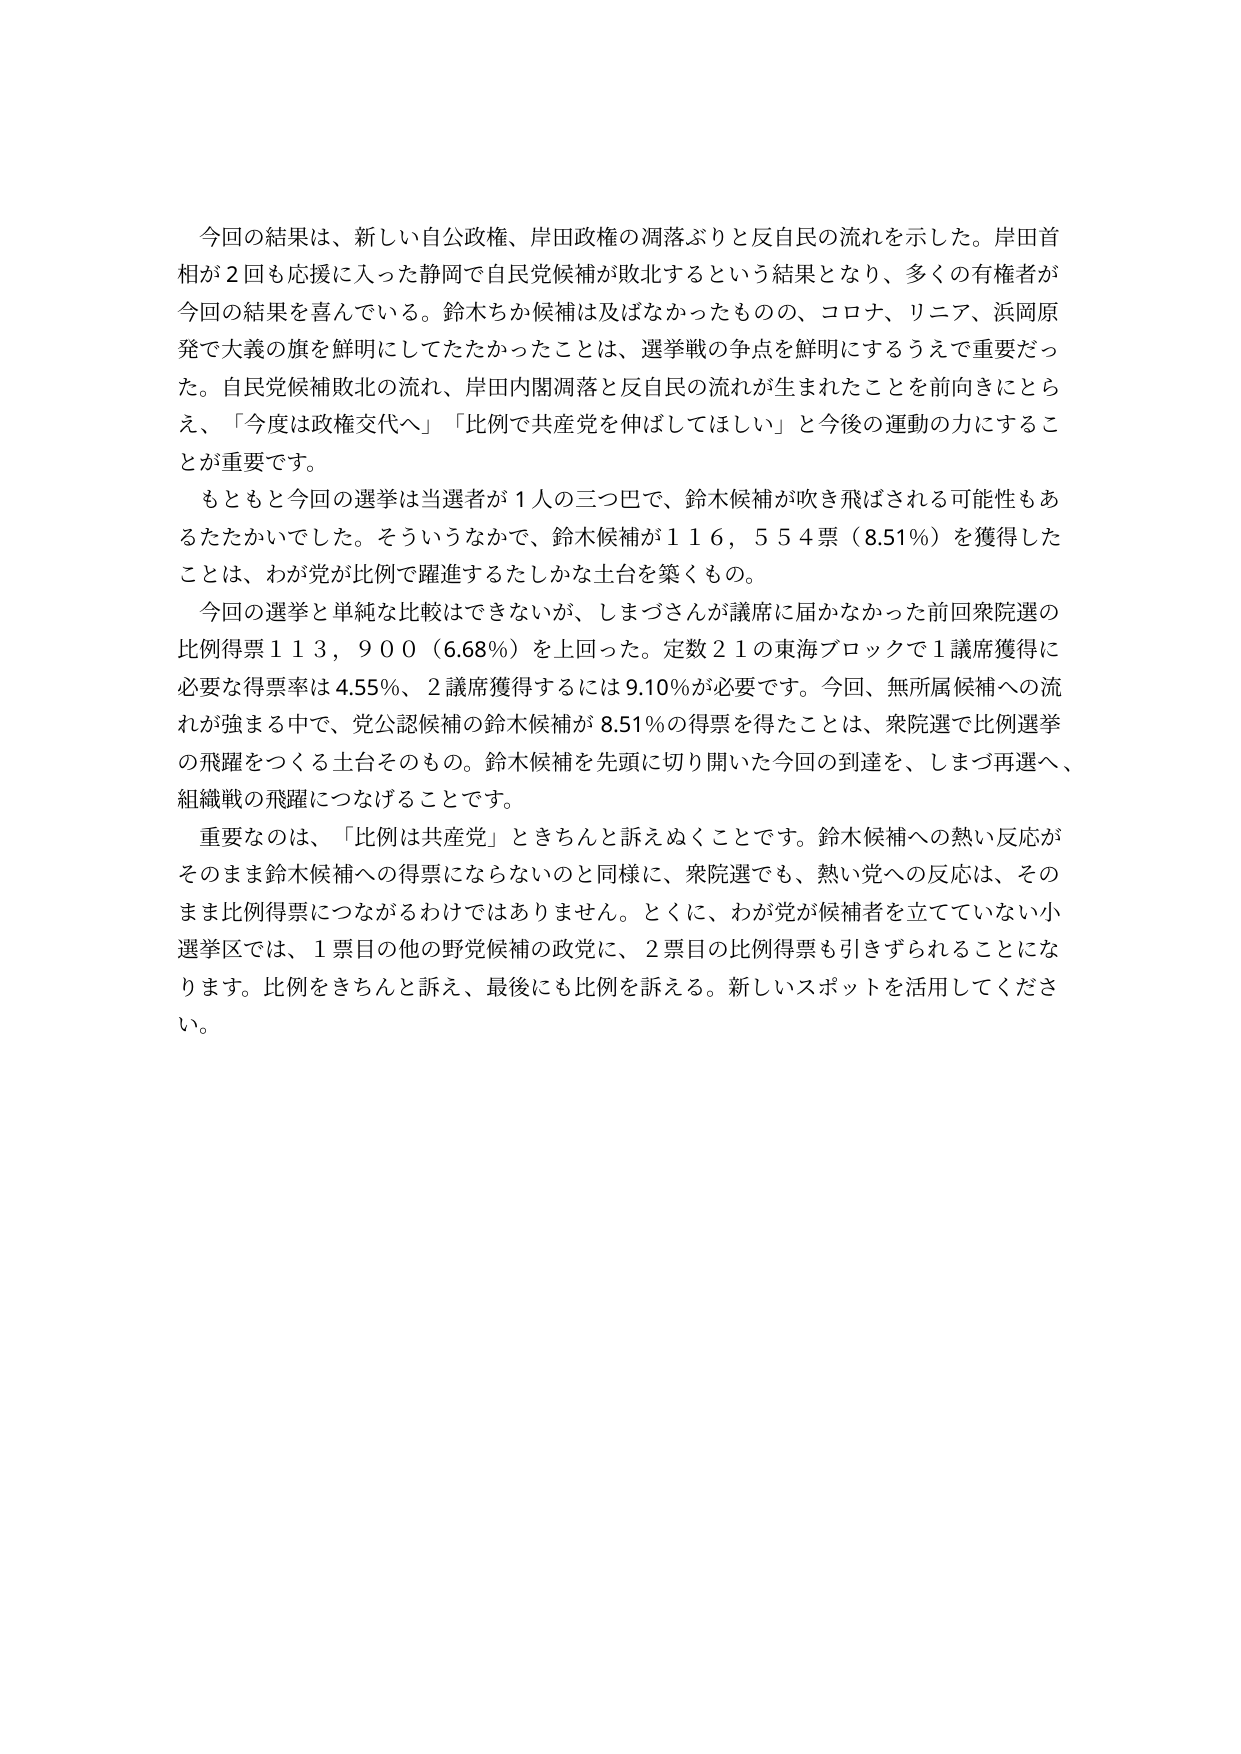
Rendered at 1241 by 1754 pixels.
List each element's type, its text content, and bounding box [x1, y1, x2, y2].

text もともと今回の選挙は当選者が1人の三つ巴で、鈴木候補が吹き飛ばされる可能性もあるたたかいでした。そういうなかで、鈴木候補が１１６，５５４票（8.51％）を獲得したことは、わが党が比例で躍進するたしかな土台を築くもの。 [177, 479, 1063, 592]
text 重要なのは、「比例は共産党」ときちんと訴えぬくことです。鈴木候補への熱い反応がそのまま鈴木候補への得票にならないのと同様に、衆院選でも、熱い党への反応は、そのまま比例得票につながるわけではありません。とくに、わが党が候補者を立てていない小選挙区では、１票目の他の野党候補の政党に、２票目の比例得票も引きずられることになります。比例をきちんと訴え、最後にも比例を訴える。新しいスポットを活用してください。 [177, 817, 1063, 1042]
text 今回の結果は、新しい自公政権、岸田政権の凋落ぶりと反自民の流れを示した。岸田首相が2回も応援に入った静岡で自民党候補が敗北するという結果となり、多くの有権者が今回の結果を喜んでいる。鈴木ちか候補は及ばなかったものの、コロナ、リニア、浜岡原発で大義の旗を鮮明にしてたたかったことは、選挙戦の争点を鮮明にするうえで重要だった。自民党候補敗北の流れ、岸田内閣凋落と反自民の流れが生まれたことを前向きにとらえ、「今度は政権交代へ」「比例で共産党を伸ばしてほしい」と今後の運動の力にすることが重要です。 [177, 217, 1063, 479]
text 今回の選挙と単純な比較はできないが、しまづさんが議席に届かなかった前回衆院選の比例得票１１３，９００（6.68％）を上回った。定数２１の東海ブロックで１議席獲得に必要な得票率は4.55％、２議席獲得するには9.10％が必要です。今回、無所属候補への流れが強まる中で、党公認候補の鈴木候補が8.51％の得票を得たことは、衆院選で比例選挙の飛躍をつくる土台そのもの。鈴木候補を先頭に切り開いた今回の到達を、しまづ再選へ、組織戦の飛躍につなげることです。 [177, 592, 1063, 817]
